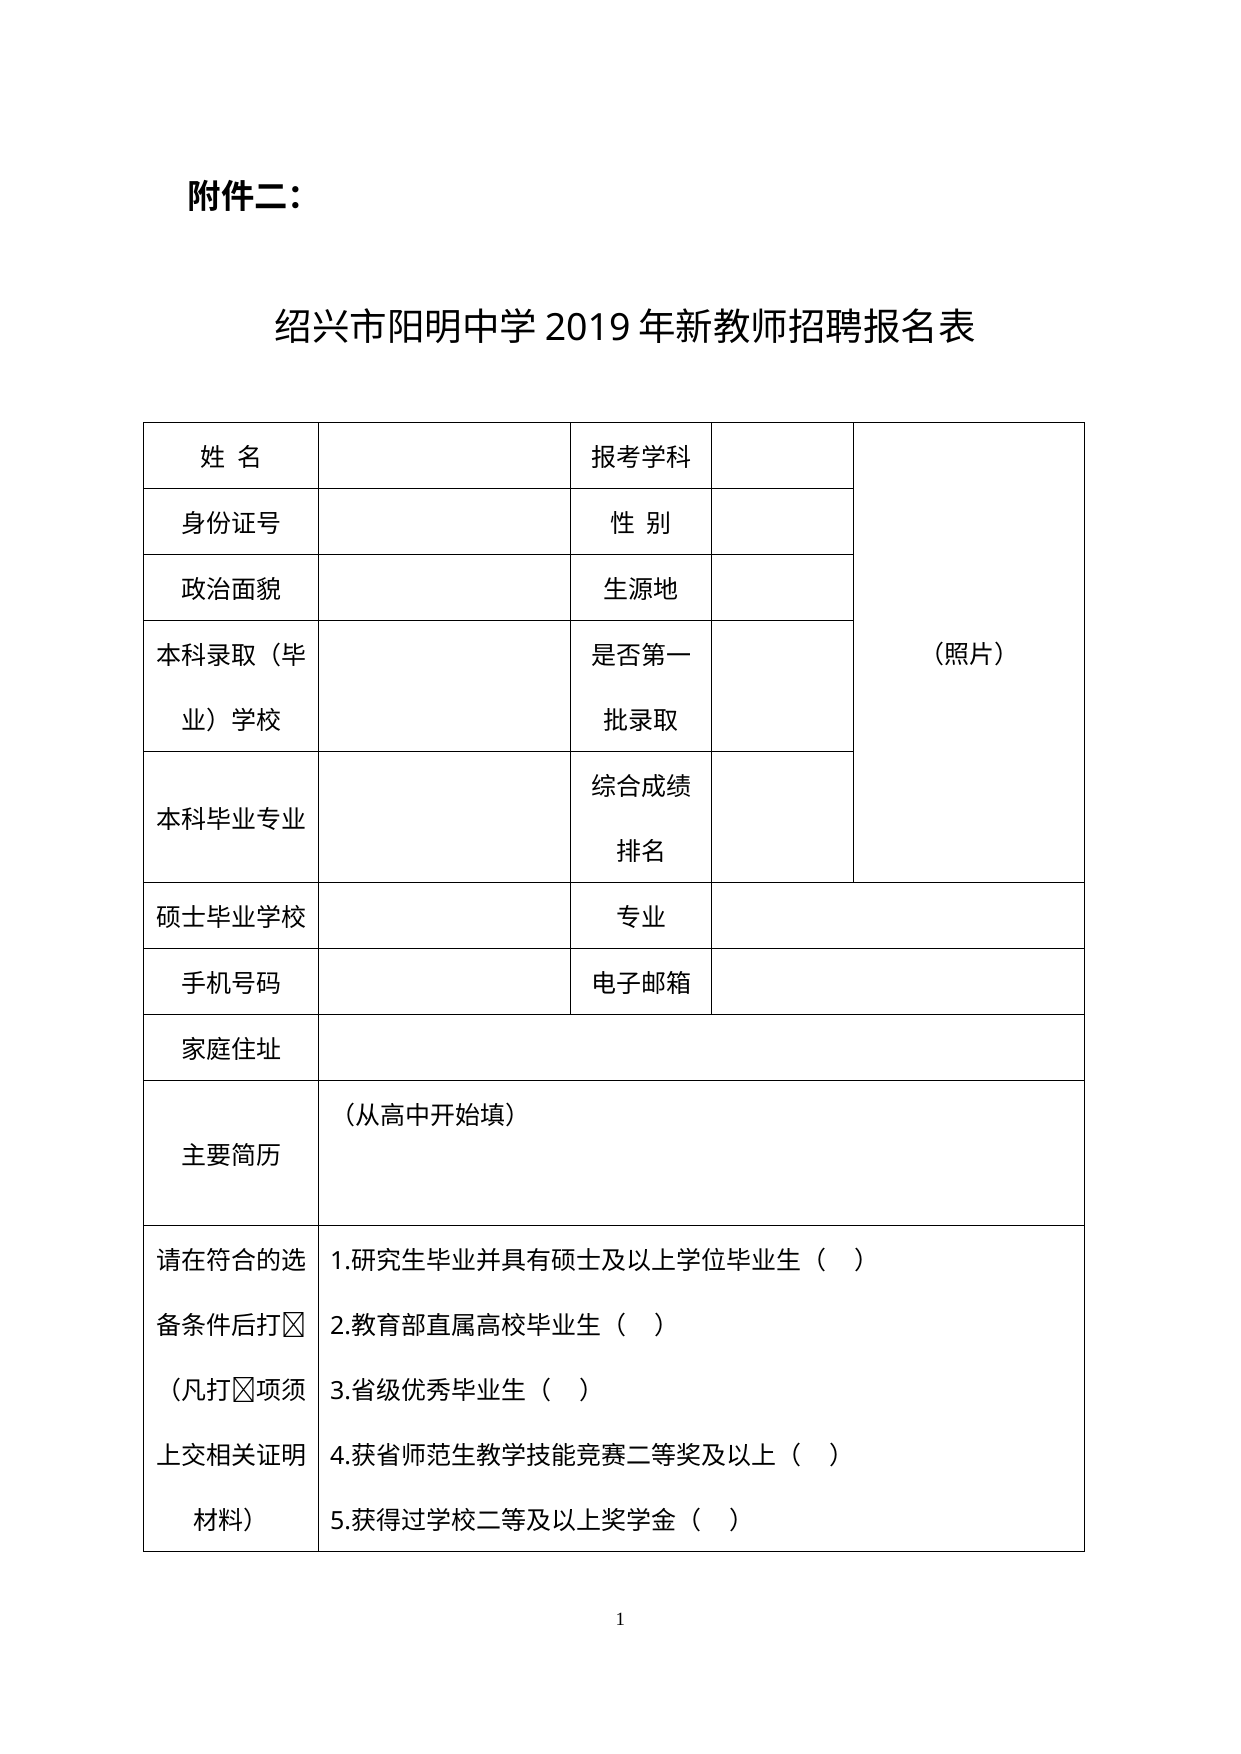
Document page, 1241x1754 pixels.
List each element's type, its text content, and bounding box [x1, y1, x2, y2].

table_cell 综合成绩排名 [571, 752, 711, 882]
table_header [319, 423, 570, 488]
table_cell 硕士毕业学校 [144, 883, 318, 948]
table_cell 身份证号 [144, 489, 318, 554]
table_cell [319, 883, 570, 948]
table_cell 本科毕业专业 [144, 752, 318, 882]
table_cell 手机号码 [144, 949, 318, 1014]
table_header 报考学科 [571, 423, 711, 488]
table_cell 性 别 [571, 489, 711, 554]
table_cell 电子邮箱 [571, 949, 711, 1014]
table_cell [319, 555, 570, 620]
table_cell 是否第一批录取 [571, 621, 711, 751]
table_cell [712, 555, 853, 620]
table_cell [712, 752, 853, 882]
text 绍兴市阳明中学2019年新教师招聘报名表 [187, 292, 1053, 357]
table_cell [712, 949, 1084, 1014]
table_header （照片） [854, 423, 1084, 882]
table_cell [144, 1226, 318, 1551]
table_cell [319, 752, 570, 882]
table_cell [319, 1226, 1084, 1551]
table_header [712, 423, 853, 488]
table_cell [319, 489, 570, 554]
text 附件二： [187, 162, 1053, 227]
table_cell [319, 621, 570, 751]
table_cell [712, 489, 853, 554]
table_cell （从高中开始填） [319, 1081, 1084, 1225]
table_cell 家庭住址 [144, 1015, 318, 1080]
table_cell 生源地 [571, 555, 711, 620]
table_cell [712, 883, 1084, 948]
table_cell 政治面貌 [144, 555, 318, 620]
table_header 姓 名 [144, 423, 318, 488]
table_cell 专业 [571, 883, 711, 948]
table_cell 主要简历 [144, 1081, 318, 1225]
table_cell [319, 949, 570, 1014]
table_cell 本科录取（毕业）学校 [144, 621, 318, 751]
table_cell [712, 621, 853, 751]
table_cell [319, 1015, 1084, 1080]
